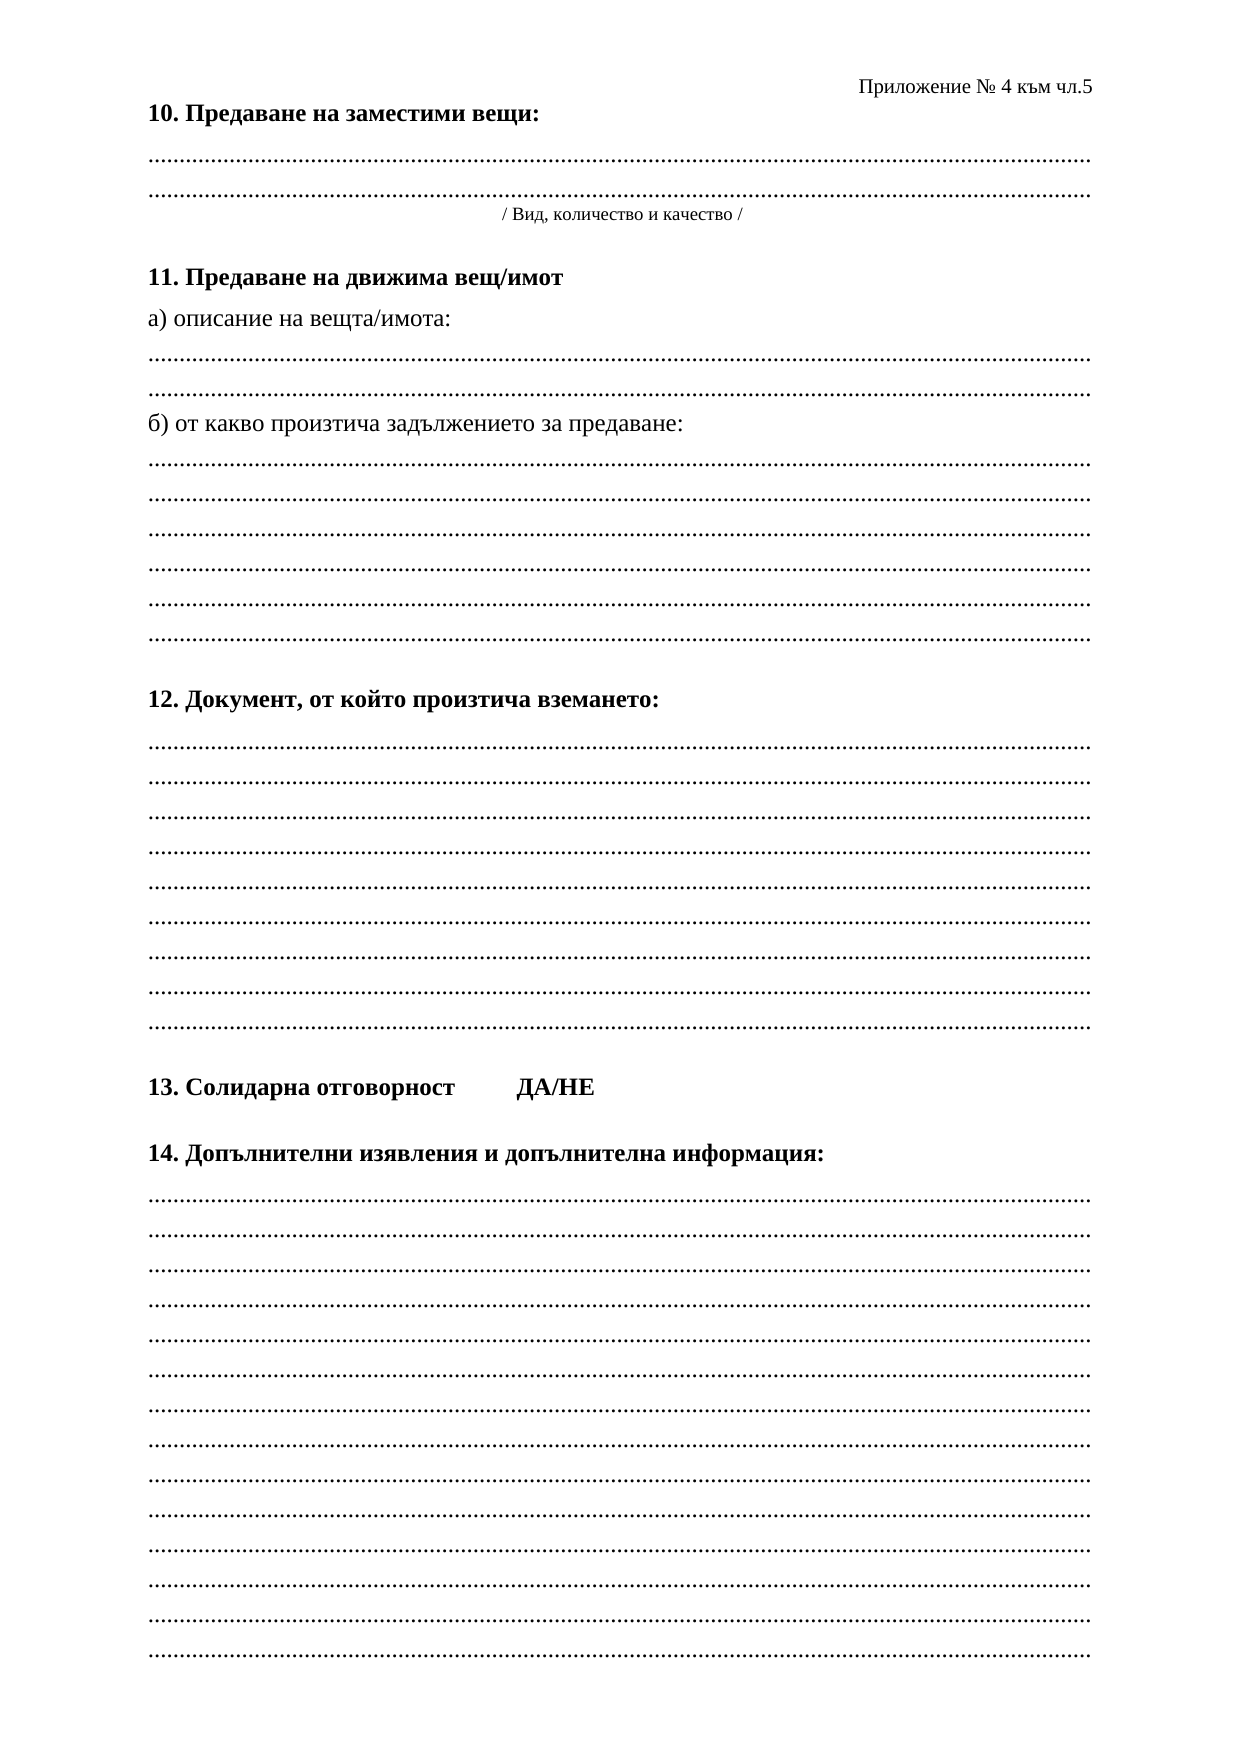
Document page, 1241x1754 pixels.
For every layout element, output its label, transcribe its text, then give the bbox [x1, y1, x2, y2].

text 11. Предаване на движима вещ/имот [148, 262, 1092, 291]
text б) от какво произтича задължението за предаване: [148, 408, 1092, 437]
text а) описание на вещта/имота: [148, 303, 1092, 332]
text 14. Допълнителни изявления и допълнителна информация: [148, 1138, 1092, 1167]
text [148, 1599, 1092, 1628]
text 12. Документ, от който произтича вземането: [148, 684, 1092, 713]
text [148, 1634, 1092, 1663]
text 10. Предаване на заместими вещи: [148, 98, 1092, 127]
text 13. Солидарна отговорност ДА/НЕ [148, 1072, 1092, 1101]
text / Вид, количество и качество / [148, 203, 1092, 224]
